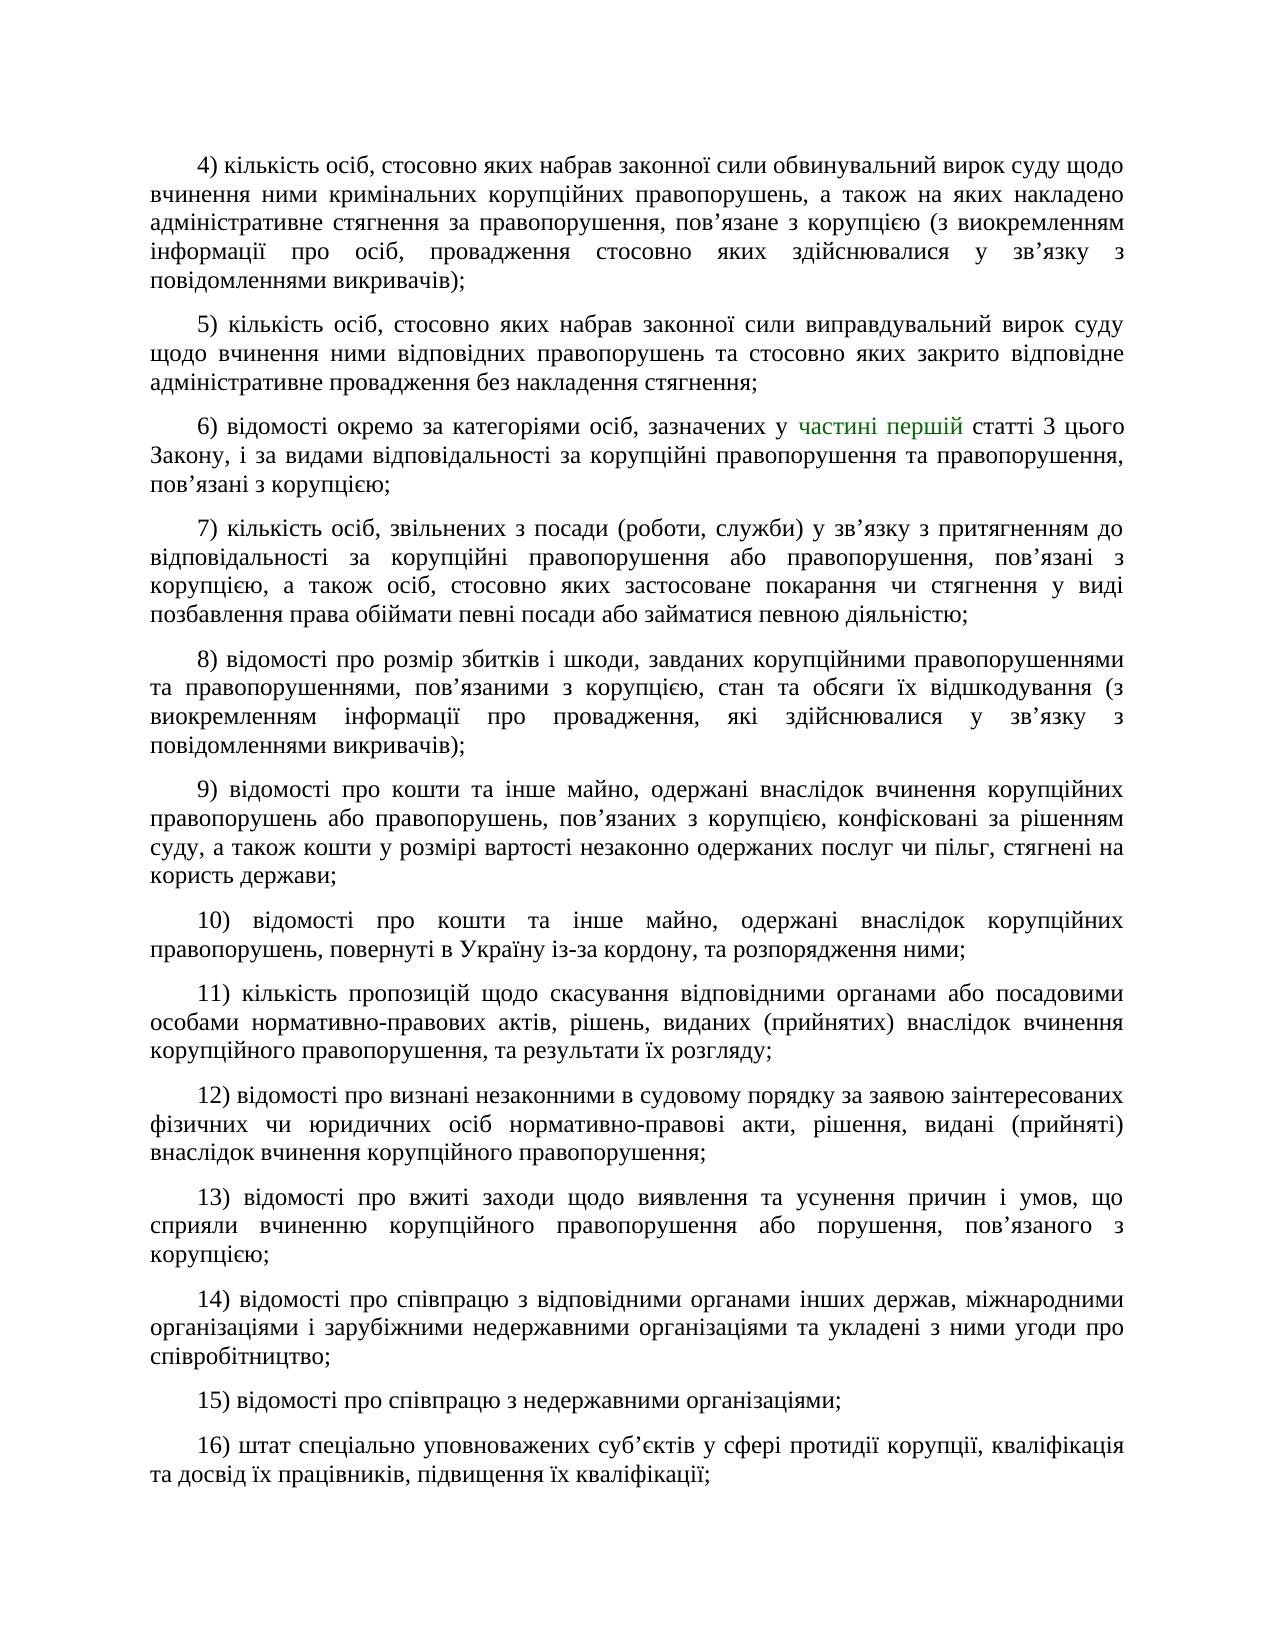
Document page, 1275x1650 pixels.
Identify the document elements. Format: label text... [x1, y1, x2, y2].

text 10) відомості про кошти та інше майно, одержані внаслідок корупційних правопорушень, повернуті в Україну із-за кордону, та розпорядження ними; [150, 905, 1125, 962]
text 7) кількість осіб, звільнених з посади (роботи, служби) у зв’язку з притягненням до відповідальності за корупційні правопорушення або правопорушення, пов’язані з корупцією, а також осіб, стосовно яких застосоване покарання чи стягнення у виді позбавлення права обіймати певні посади або займатися певною діяльністю; [150, 513, 1125, 628]
text 5) кількість осіб, стосовно яких набрав законної сили виправдувальний вирок суду щодо вчинення ними відповідних правопорушень та стосовно яких закрито відповідне адміністративне провадження без накладення стягнення; [150, 309, 1125, 396]
text 4) кількість осіб, стосовно яких набрав законної сили обвинувальний вирок суду щодо вчинення ними кримінальних корупційних правопорушень, а також на яких накладено адміністративне стягнення за правопорушення, пов’язане з корупцією (з виокремленням інформації про осіб, провадження стосовно яких здійснювалися у зв’язку з повідомленнями викривачів); [150, 150, 1125, 294]
text 15) відомості про співпрацю з недержавними організаціями; [150, 1386, 1125, 1414]
text 12) відомості про визнані незаконними в судовому порядку за заявою заінтересованих фізичних чи юридичних осіб нормативно-правові акти, рішення, видані (прийняті) внаслідок вчинення корупційного правопорушення; [150, 1080, 1125, 1166]
text 6) відомості окремо за категоріями осіб, зазначених у частині першій статті 3 цього Закону, і за видами відповідальності за корупційні правопорушення та правопорушення, пов’язані з корупцією; [150, 411, 1125, 497]
text 11) кількість пропозицій щодо скасування відповідними органами або посадовими особами нормативно-правових актів, рішень, виданих (прийнятих) внаслідок вчинення корупційного правопорушення, та результати їх розгляду; [150, 978, 1125, 1064]
text 13) відомості про вжиті заходи щодо виявлення та усунення причин і умов, що сприяли вчиненню корупційного правопорушення або порушення, пов’язаного з корупцією; [150, 1182, 1125, 1268]
text 14) відомості про співпрацю з відповідними органами інших держав, міжнародними організаціями і зарубіжними недержавними організаціями та укладені з ними угоди про співробітництво; [150, 1284, 1125, 1370]
text 9) відомості про кошти та інше майно, одержані внаслідок вчинення корупційних правопорушень або правопорушень, пов’язаних з корупцією, конфісковані за рішенням суду, а також кошти у розмірі вартості незаконно одержаних послуг чи пільг, стягнені на користь держави; [150, 774, 1125, 889]
text 16) штат спеціально уповноважених суб’єктів у сфері протидії корупції, кваліфікація та досвід їх працівників, підвищення їх кваліфікації; [150, 1430, 1125, 1487]
text 8) відомості про розмір збитків і шкоди, завданих корупційними правопорушеннями та правопорушеннями, пов’язаними з корупцією, стан та обсяги їх відшкодування (з виокремленням інформації про провадження, які здійснювалися у зв’язку з повідомленнями викривачів); [150, 644, 1125, 759]
